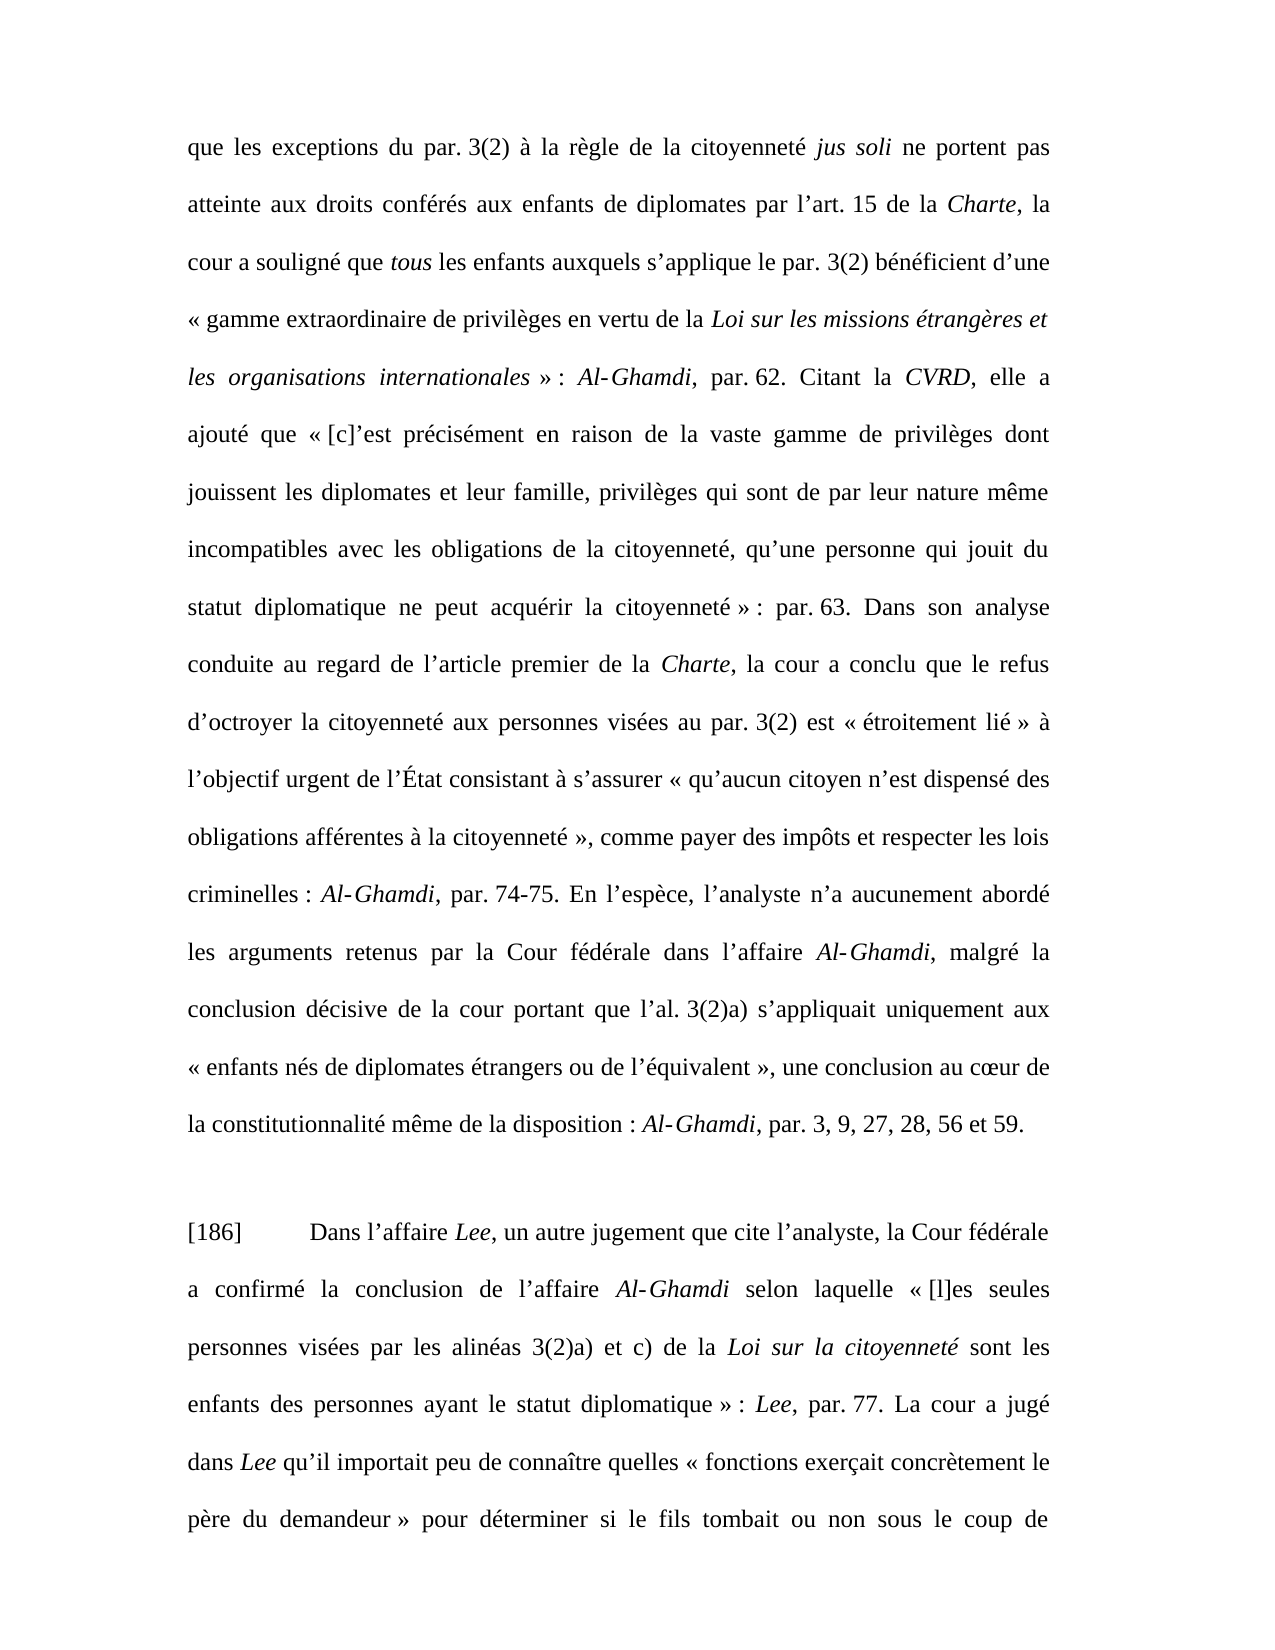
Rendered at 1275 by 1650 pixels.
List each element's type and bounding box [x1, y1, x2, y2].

text [187, 1217, 1050, 1533]
text [187, 132, 1050, 1138]
